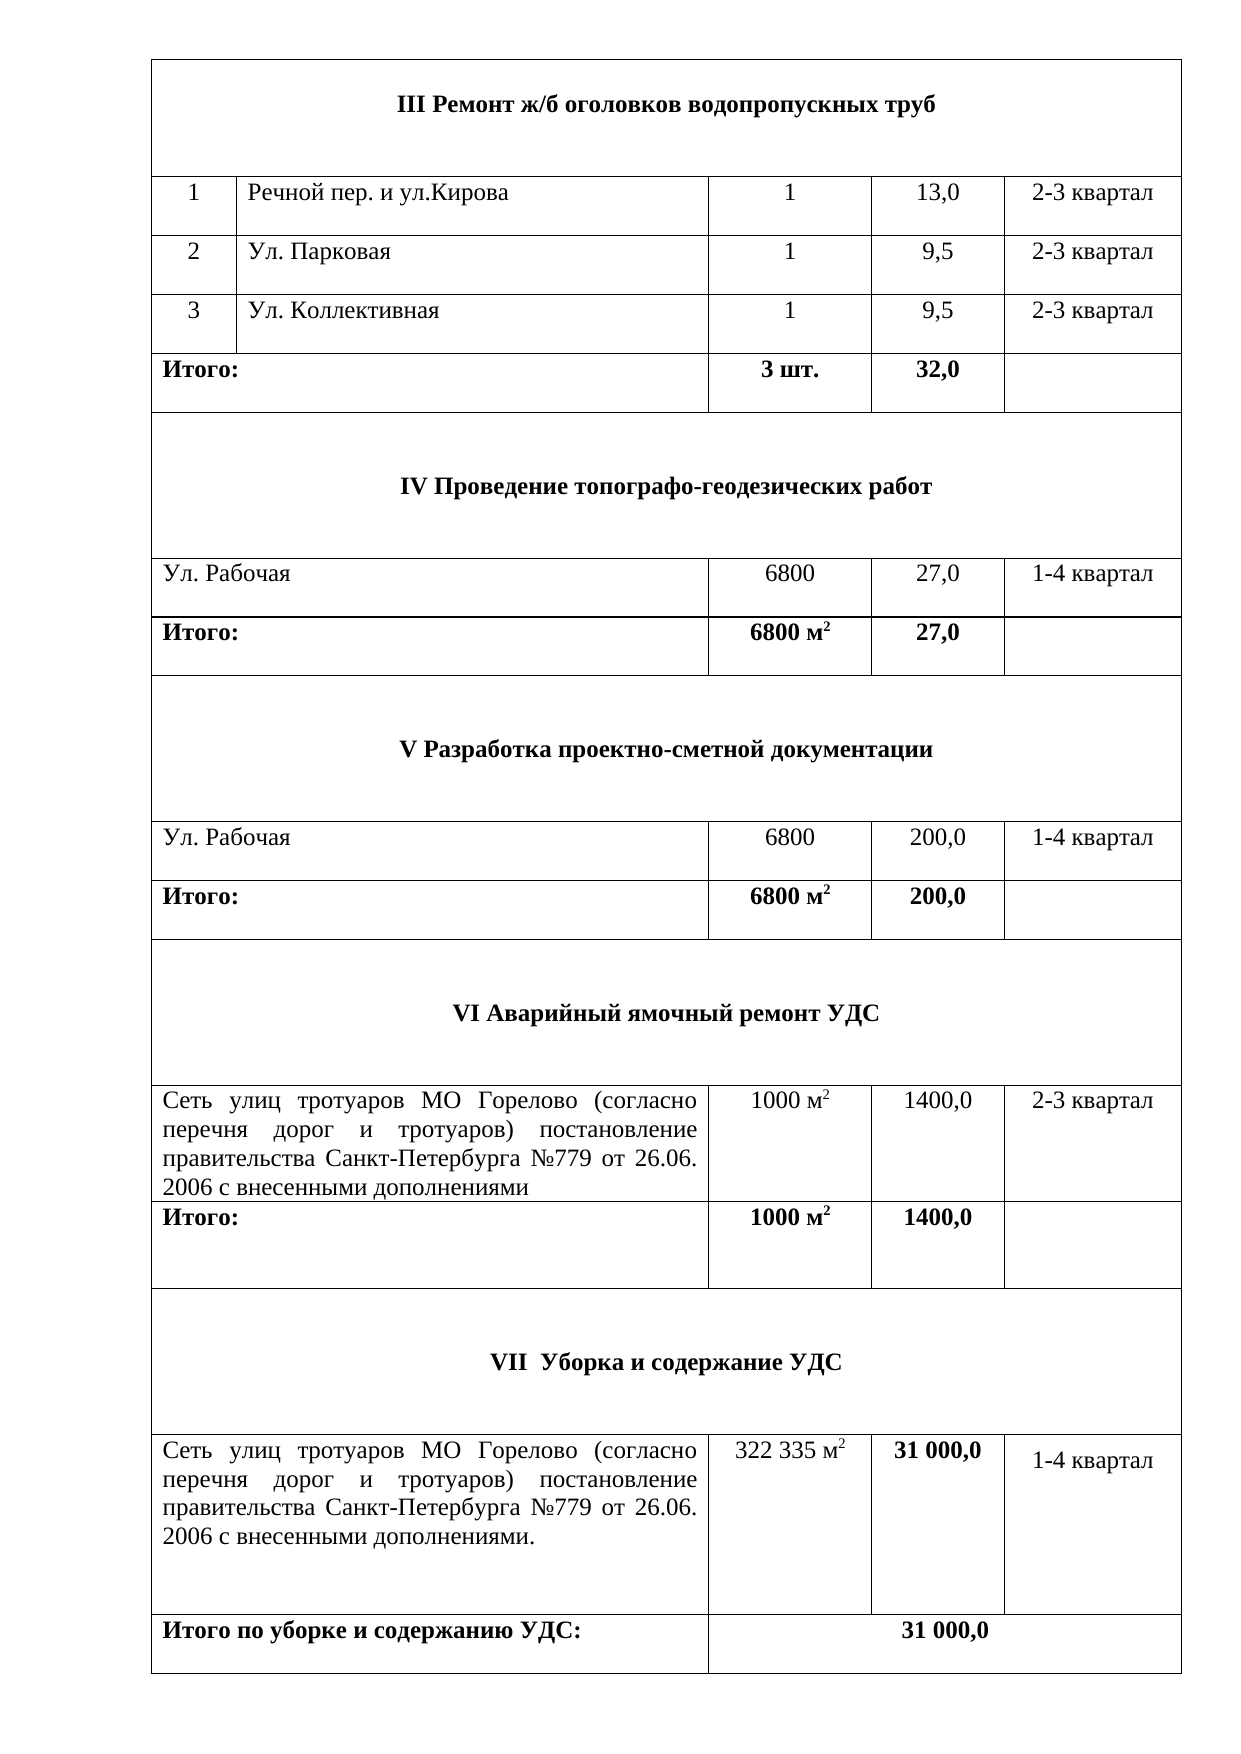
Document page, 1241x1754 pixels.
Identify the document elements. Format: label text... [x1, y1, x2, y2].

table_cell 2 [152, 236, 236, 294]
table_cell 13,0 [872, 177, 1004, 235]
table_cell 1400,0 [872, 1202, 1004, 1288]
table_cell 1400,0 [872, 1086, 1004, 1201]
table_cell [1005, 881, 1181, 939]
table_cell 3 [152, 295, 236, 353]
table_cell Ул. Рабочая [152, 559, 708, 616]
table_cell 9,5 [872, 295, 1004, 353]
table_cell 1-4 квартал [1005, 1435, 1181, 1614]
table_cell 322 335 м2 [709, 1435, 871, 1614]
table_cell 2-3 квартал [1005, 295, 1181, 353]
table_cell 6800 м2 [709, 618, 871, 675]
table_cell 1 [709, 236, 871, 294]
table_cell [152, 60, 1181, 176]
table_cell 200,0 [872, 881, 1004, 939]
table_cell 1000 м2 [709, 1202, 871, 1288]
table_cell [1005, 1202, 1181, 1288]
table_cell 1-4 квартал [1005, 822, 1181, 880]
table_cell 27,0 [872, 559, 1004, 616]
table_cell 1 [152, 177, 236, 235]
table_cell 31 000,0 [709, 1615, 1181, 1673]
table_cell V Разработка проектно-сметной документации [152, 676, 1181, 821]
table_cell Ул. Парковая [237, 236, 708, 294]
table_cell 2-3 квартал [1005, 236, 1181, 294]
table_cell Ул. Коллективная [237, 295, 708, 353]
table_cell Итого: [152, 881, 708, 939]
table_cell 1000 м2 [709, 1086, 871, 1201]
table_cell Сеть улиц тротуаров МО Горелово (согласно перечня дорог и тротуаров) постановление правительства Санкт-Петербурга №779 от 26.06. 2006 с внесенными дополнениями [152, 1086, 708, 1201]
table_cell 27,0 [872, 618, 1004, 675]
table_cell Итого: [152, 354, 708, 412]
table_cell Ул. Рабочая [152, 822, 708, 880]
table_cell Речной пер. и ул.Кирова [237, 177, 708, 235]
table_cell 2-3 квартал [1005, 1086, 1181, 1201]
table_cell 200,0 [872, 822, 1004, 880]
table_cell 6800 [709, 822, 871, 880]
table_cell Итого: [152, 1202, 708, 1288]
table_cell VII Уборка и содержание УДС [152, 1289, 1181, 1434]
table_cell VI Аварийный ямочный ремонт УДС [152, 940, 1181, 1084]
table_cell IV Проведение топографо-геодезических работ [152, 413, 1181, 557]
table_cell 9,5 [872, 236, 1004, 294]
table_cell Итого по уборке и содержанию УДС: [152, 1615, 708, 1673]
table_cell 1-4 квартал [1005, 559, 1181, 616]
table_cell 31 000,0 [872, 1435, 1004, 1614]
table_cell 6800 [709, 559, 871, 616]
table_cell 1 [709, 295, 871, 353]
table_cell 32,0 [872, 354, 1004, 412]
table_cell 1 [709, 177, 871, 235]
table_cell 3 шт. [709, 354, 871, 412]
table_cell Сеть улиц тротуаров МО Горелово (согласно перечня дорог и тротуаров) постановление правительства Санкт-Петербурга №779 от 26.06. 2006 с внесенными дополнениями. [152, 1435, 708, 1614]
table_cell [1005, 354, 1181, 412]
table_cell Итого: [152, 618, 708, 675]
table_cell [1005, 618, 1181, 675]
table_cell 2-3 квартал [1005, 177, 1181, 235]
table_cell 6800 м2 [709, 881, 871, 939]
